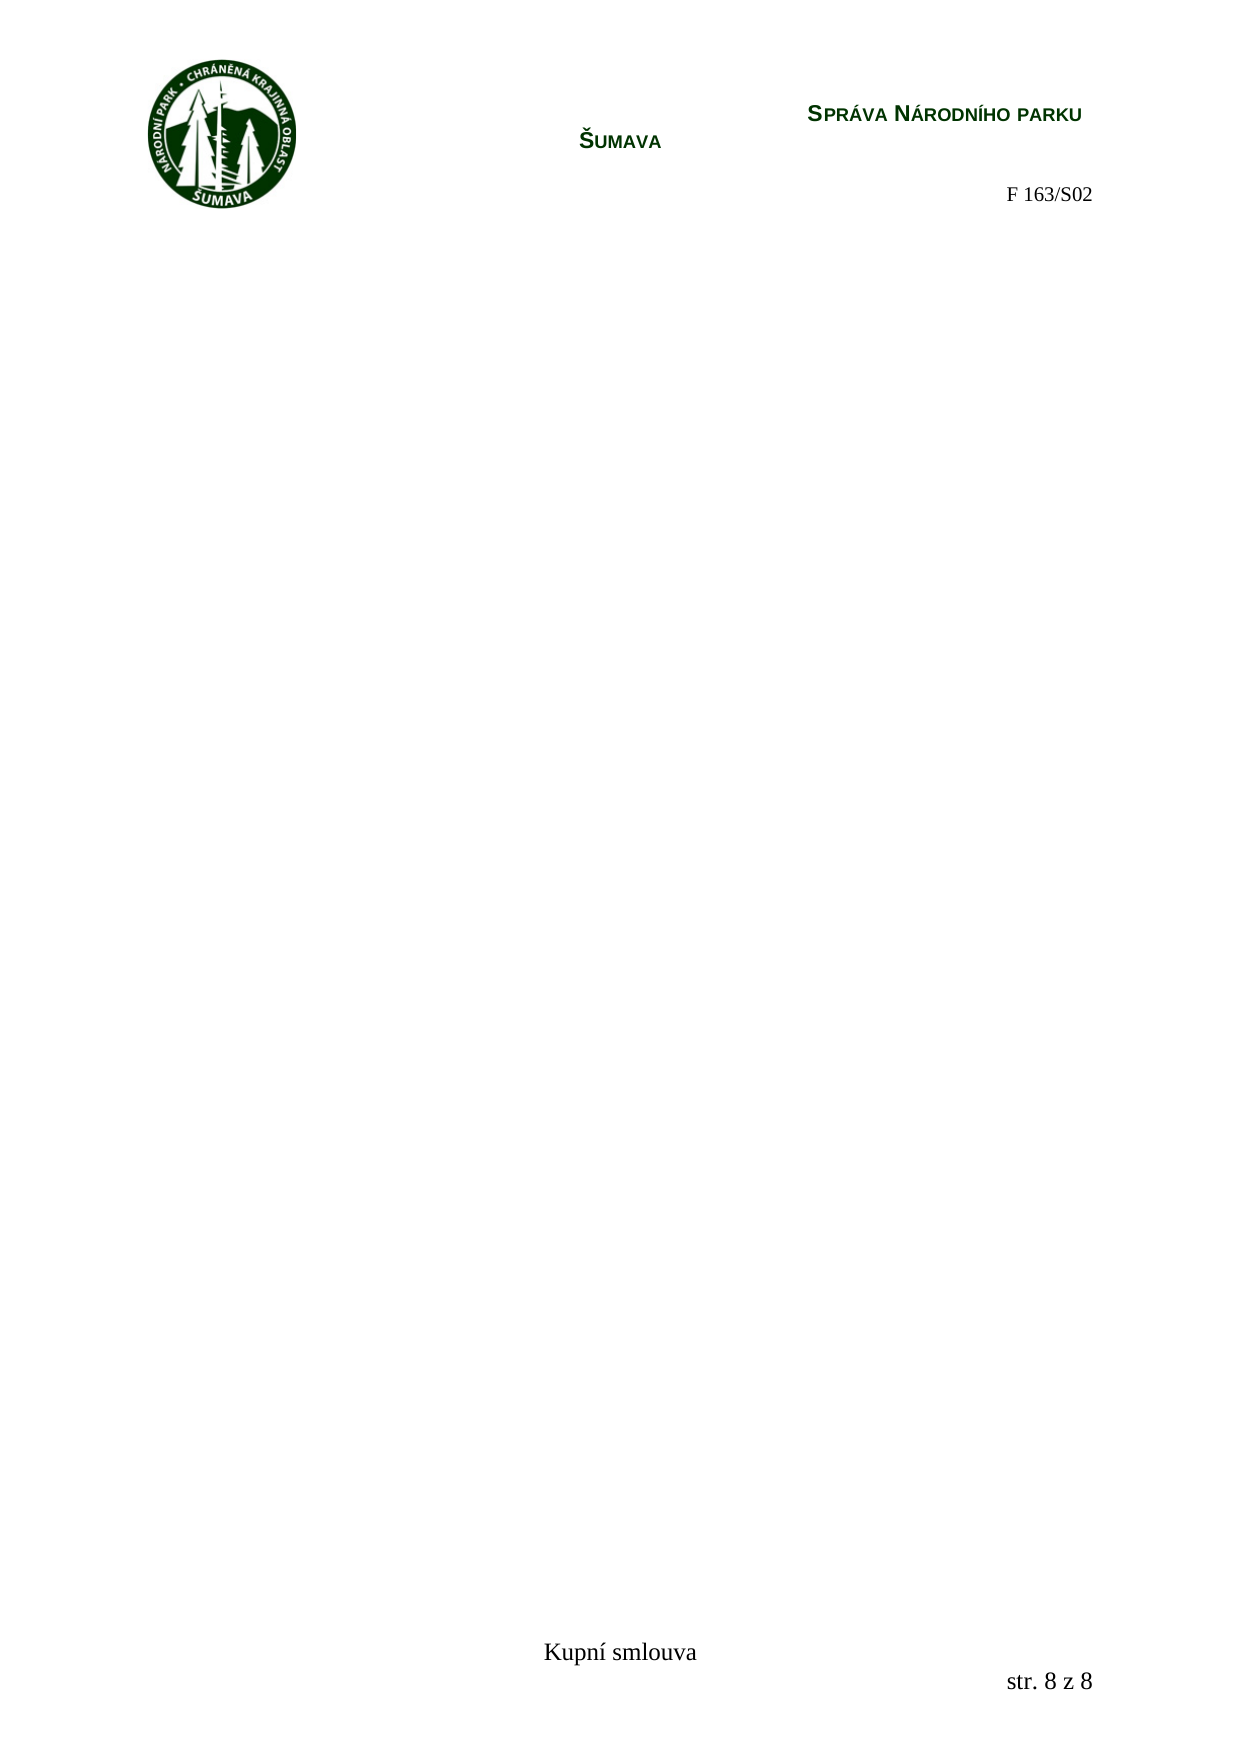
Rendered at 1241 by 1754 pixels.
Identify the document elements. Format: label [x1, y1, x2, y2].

picture [147, 59, 297, 209]
